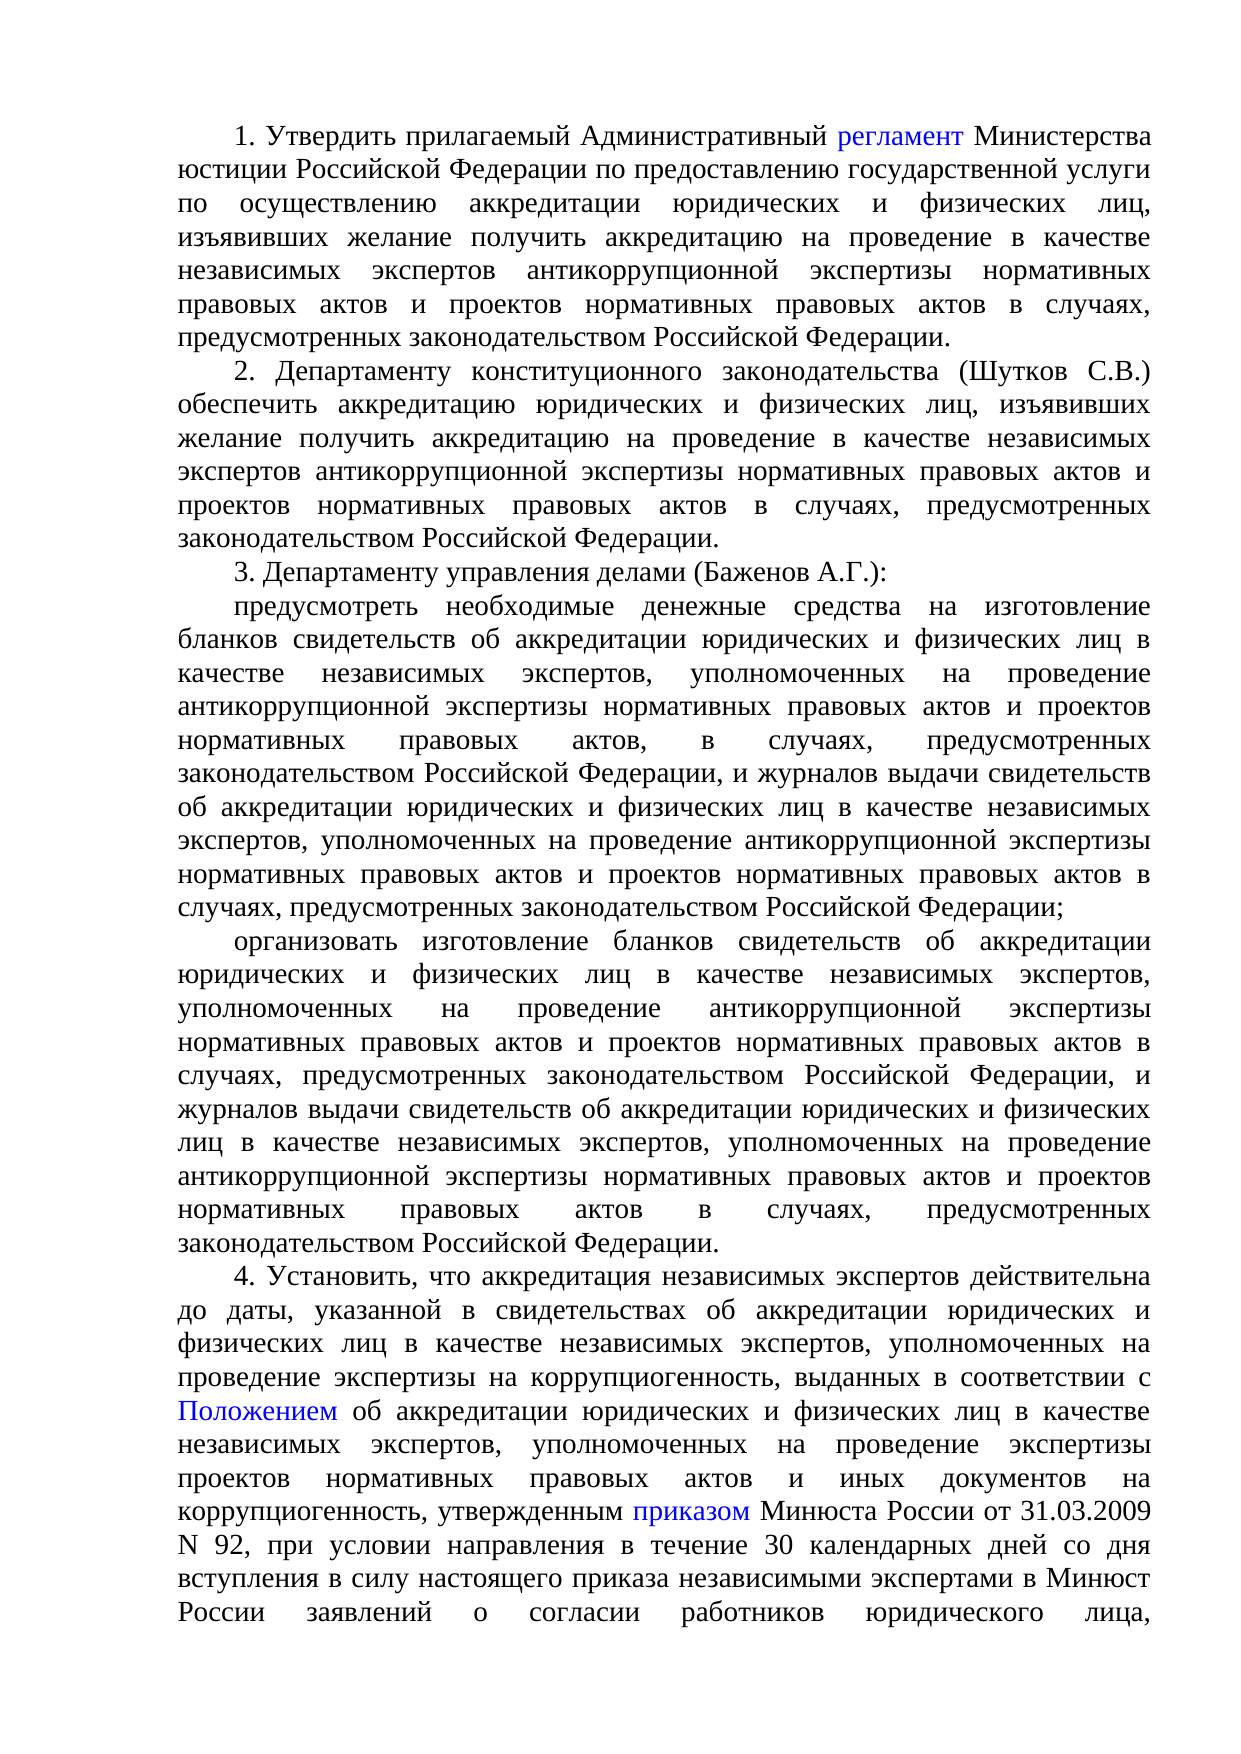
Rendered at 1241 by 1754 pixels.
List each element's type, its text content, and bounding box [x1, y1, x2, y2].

text 3. Департаменту управления делами (Баженов А.Г.): [177, 554, 1152, 588]
text организовать изготовление бланков свидетельств об аккредитации юридических и физических лиц в качестве независимых экспертов, уполномоченных на проведение антикоррупционной экспертизы нормативных правовых актов и проектов нормативных правовых актов в случаях, предусмотренных законодательством Российской Федерации, и журналов выдачи свидетельств об аккредитации юридических и физических лиц в качестве независимых экспертов, уполномоченных на проведение антикоррупционной экспертизы нормативных правовых актов и проектов нормативных правовых актов в случаях, предусмотренных законодательством Российской Федерации. [177, 923, 1152, 1258]
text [177, 1258, 1152, 1627]
text предусмотреть необходимые денежные средства на изготовление бланков свидетельств об аккредитации юридических и физических лиц в качестве независимых экспертов, уполномоченных на проведение антикоррупционной экспертизы нормативных правовых актов и проектов нормативных правовых актов, в случаях, предусмотренных законодательством Российской Федерации, и журналов выдачи свидетельств об аккредитации юридических и физических лиц в качестве независимых экспертов, уполномоченных на проведение антикоррупционной экспертизы нормативных правовых актов и проектов нормативных правовых актов в случаях, предусмотренных законодательством Российской Федерации; [177, 588, 1152, 923]
text 2. Департаменту конституционного законодательства (Шутков С.В.) обеспечить аккредитацию юридических и физических лиц, изъявивших желание получить аккредитацию на проведение в качестве независимых экспертов антикоррупционной экспертизы нормативных правовых актов и проектов нормативных правовых актов в случаях, предусмотренных законодательством Российской Федерации. [177, 353, 1152, 554]
text 1. Утвердить прилагаемый Административный регламент Министерства юстиции Российской Федерации по предоставлению государственной услуги по осуществлению аккредитации юридических и физических лиц, изъявивших желание получить аккредитацию на проведение в качестве независимых экспертов антикоррупционной экспертизы нормативных правовых актов и проектов нормативных правовых актов в случаях, предусмотренных законодательством Российской Федерации. [177, 118, 1152, 353]
